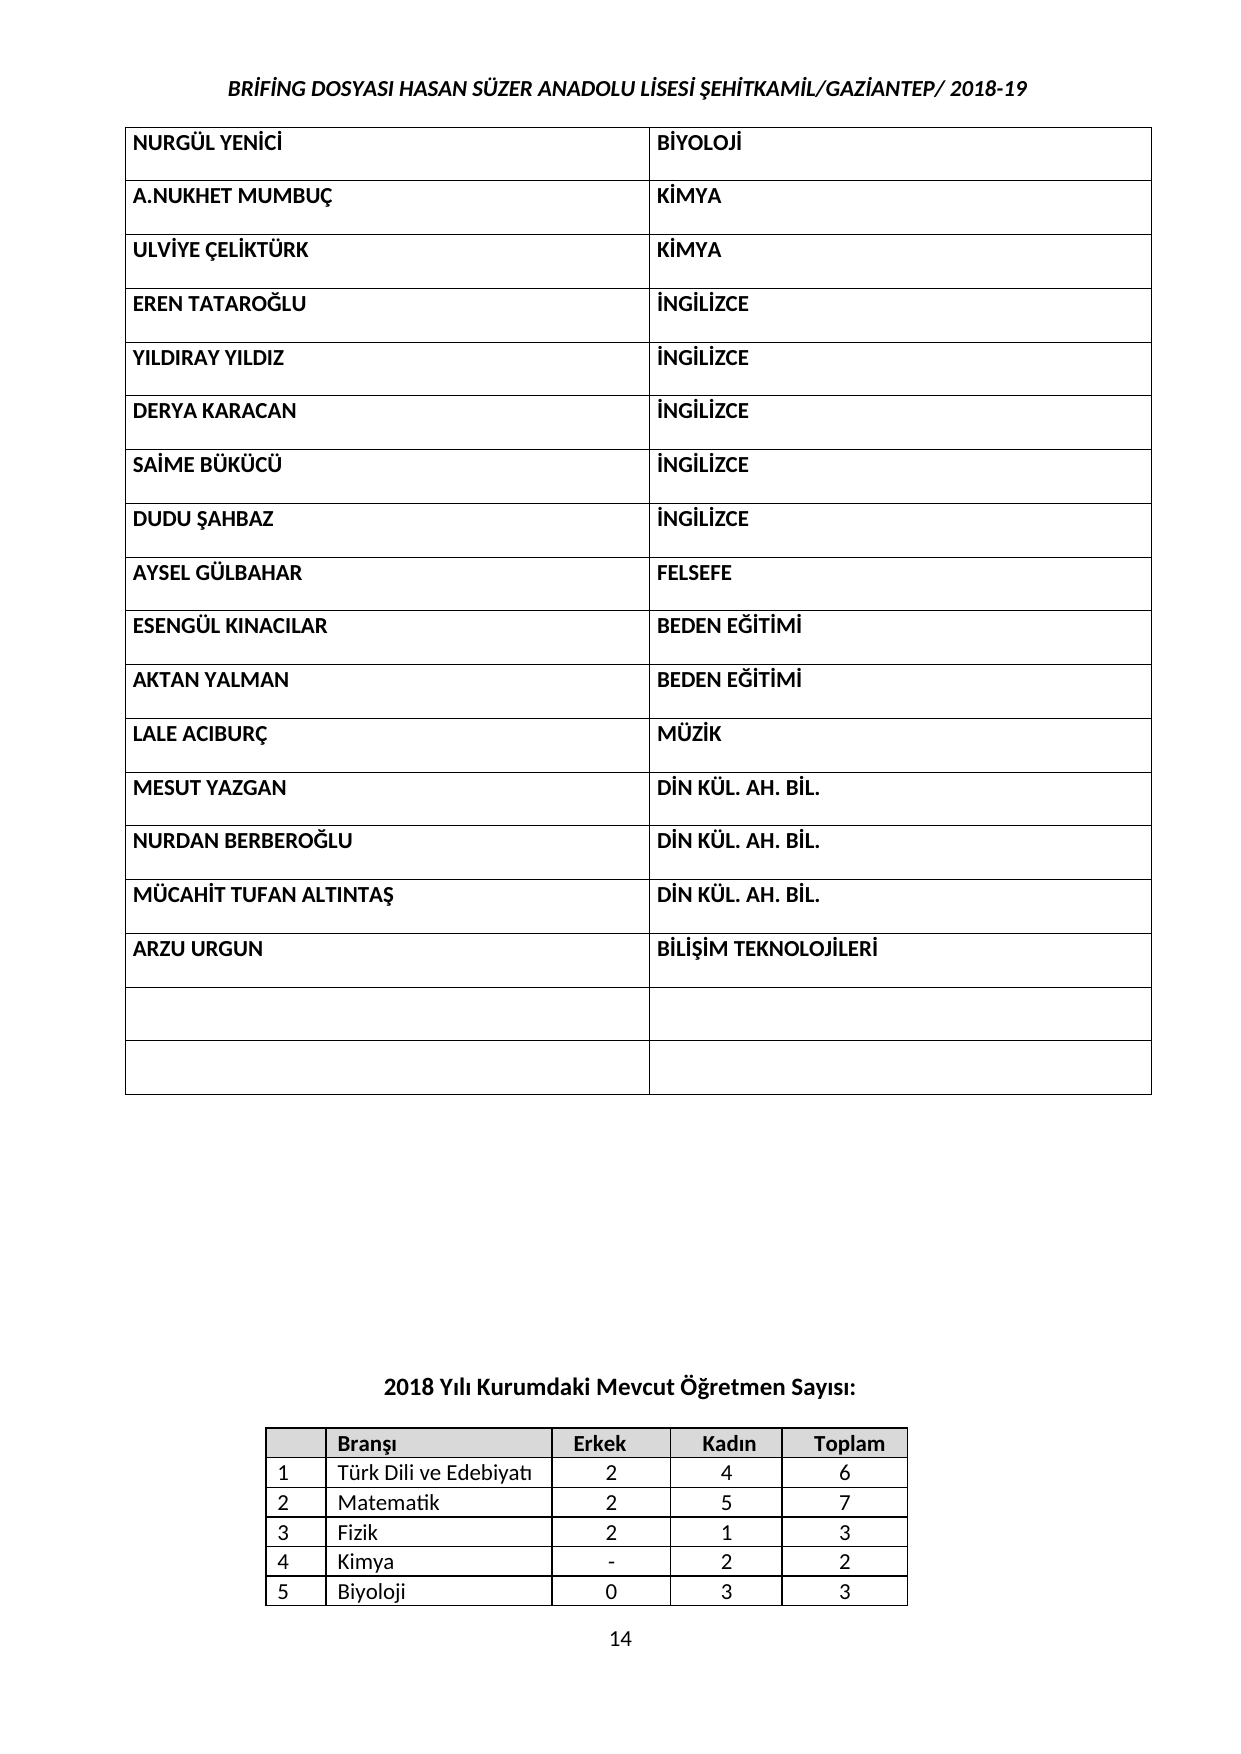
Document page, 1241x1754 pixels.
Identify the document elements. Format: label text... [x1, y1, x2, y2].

table_cell 5 [267, 1577, 325, 1605]
table_cell Matematik [327, 1488, 551, 1516]
table_cell 1 [267, 1458, 325, 1486]
table_cell DİN KÜL. AH. BİL. [650, 880, 1151, 933]
table_cell 3 [783, 1518, 907, 1546]
table_cell - [553, 1547, 670, 1575]
table_header Kadın [671, 1429, 781, 1457]
table_cell BİYOLOJİ [650, 128, 1151, 180]
table_cell 2 [671, 1547, 781, 1575]
table_cell 0 [553, 1577, 670, 1605]
table_cell 4 [267, 1547, 325, 1575]
table_cell İNGİLİZCE [650, 504, 1151, 557]
table_cell AKTAN YALMAN [126, 665, 649, 718]
table_cell 1 [671, 1518, 781, 1546]
table_cell Biyoloji [327, 1577, 551, 1605]
table_cell İNGİLİZCE [650, 396, 1151, 449]
table_cell A.NUKHET MUMBUÇ [126, 181, 649, 234]
table_header Toplam [783, 1429, 907, 1457]
table_cell [126, 988, 649, 1040]
table_cell LALE ACIBURÇ [126, 719, 649, 772]
table_cell [650, 1041, 1151, 1094]
table_cell BİLİŞİM TEKNOLOJİLERİ [650, 934, 1151, 987]
table_cell İNGİLİZCE [650, 343, 1151, 395]
table_cell 2 [553, 1518, 670, 1546]
table_cell 2 [783, 1547, 907, 1575]
table_cell DUDU ŞAHBAZ [126, 504, 649, 557]
table_cell İNGİLİZCE [650, 289, 1151, 342]
table_header Branşı [327, 1429, 551, 1457]
table_cell FELSEFE [650, 558, 1151, 610]
table_cell 3 [671, 1577, 781, 1605]
table_cell Kimya [327, 1547, 551, 1575]
text 2018 Yılı Kurumdaki Mevcut Öğretmen Sayısı: [89, 1371, 1152, 1402]
table_cell NURGÜL YENİCİ [126, 128, 649, 180]
table_cell 2 [267, 1488, 325, 1516]
table_cell Türk Dili ve Edebiyatı [327, 1458, 551, 1486]
table_cell YILDIRAY YILDIZ [126, 343, 649, 395]
table_cell DERYA KARACAN [126, 396, 649, 449]
table_cell MÜZİK [650, 719, 1151, 772]
table_cell 6 [783, 1458, 907, 1486]
table_header [267, 1429, 325, 1457]
table_cell ESENGÜL KINACILAR [126, 611, 649, 664]
table_cell [650, 988, 1151, 1040]
table_cell 2 [553, 1458, 670, 1486]
table_cell 3 [783, 1577, 907, 1605]
table_cell 5 [671, 1488, 781, 1516]
table_cell Fizik [327, 1518, 551, 1546]
table_cell DİN KÜL. AH. BİL. [650, 826, 1151, 879]
table_cell ULVİYE ÇELİKTÜRK [126, 235, 649, 288]
table_cell EREN TATAROĞLU [126, 289, 649, 342]
table_cell MÜCAHİT TUFAN ALTINTAŞ [126, 880, 649, 933]
table_cell NURDAN BERBEROĞLU [126, 826, 649, 879]
table_cell DİN KÜL. AH. BİL. [650, 773, 1151, 825]
table_cell ARZU URGUN [126, 934, 649, 987]
table_cell KİMYA [650, 181, 1151, 234]
table_cell 3 [267, 1518, 325, 1546]
table_cell 2 [553, 1488, 670, 1516]
table_cell MESUT YAZGAN [126, 773, 649, 825]
table_cell 4 [671, 1458, 781, 1486]
table_cell İNGİLİZCE [650, 450, 1151, 503]
table_cell KİMYA [650, 235, 1151, 288]
table_cell SAİME BÜKÜCÜ [126, 450, 649, 503]
table_cell 7 [783, 1488, 907, 1516]
table_cell AYSEL GÜLBAHAR [126, 558, 649, 610]
table_header Erkek [553, 1429, 670, 1457]
table_cell BEDEN EĞİTİMİ [650, 665, 1151, 718]
table_cell BEDEN EĞİTİMİ [650, 611, 1151, 664]
table_cell [126, 1041, 649, 1094]
